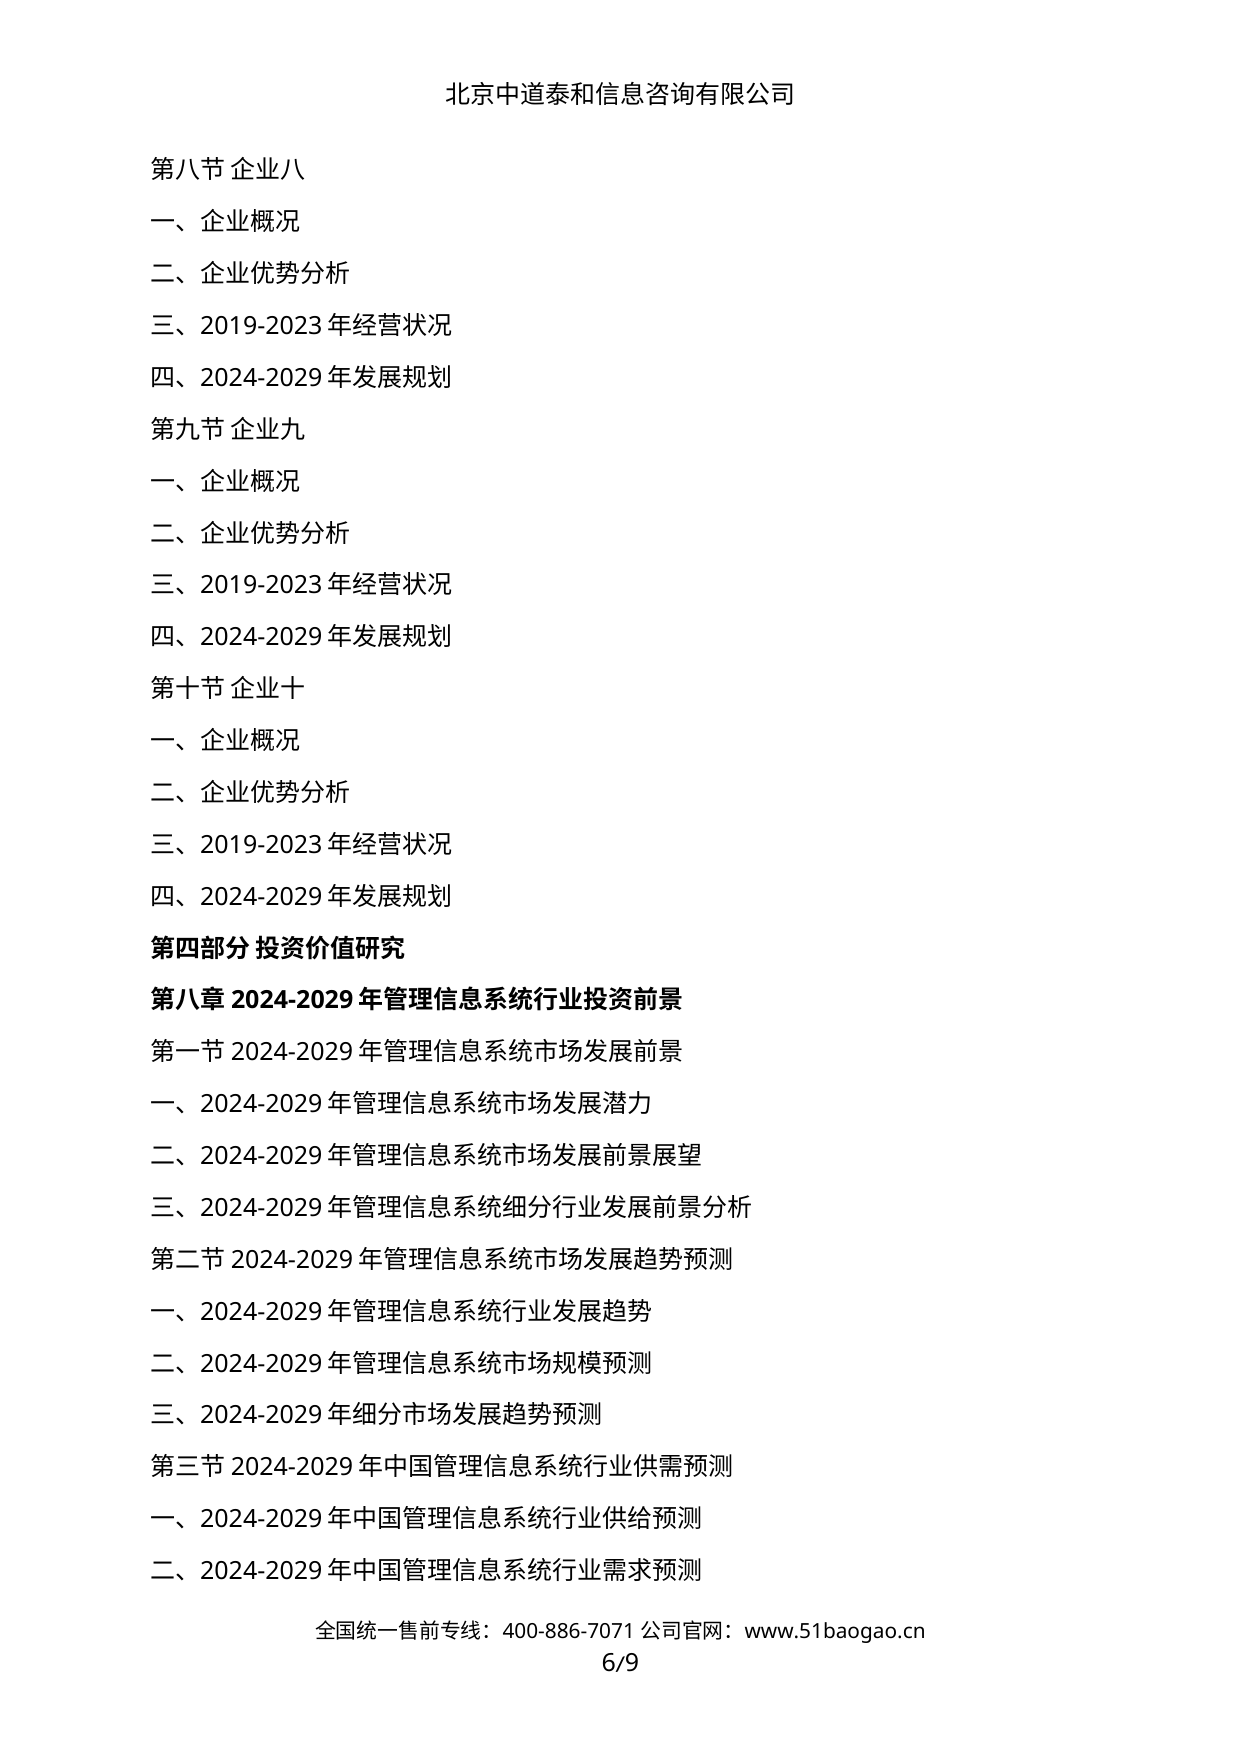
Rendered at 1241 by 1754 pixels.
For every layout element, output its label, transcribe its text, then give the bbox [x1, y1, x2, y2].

text 二、2024-2029年管理信息系统市场发展前景展望 [150, 1136, 1090, 1172]
text 二、企业优势分析 [150, 772, 1090, 809]
text 二、企业优势分析 [150, 513, 1090, 549]
text 一、企业概况 [150, 461, 1090, 497]
text 三、2019-2023年经营状况 [150, 306, 1090, 342]
text 二、2024-2029年管理信息系统市场规模预测 [150, 1343, 1090, 1379]
text 一、2024-2029年管理信息系统市场发展潜力 [150, 1084, 1090, 1120]
text 二、企业优势分析 [150, 254, 1090, 290]
text 三、2019-2023年经营状况 [150, 824, 1090, 861]
text 四、2024-2029年发展规划 [150, 357, 1090, 394]
text 第四部分 投资价值研究 [150, 928, 1090, 964]
text 一、2024-2029年中国管理信息系统行业供给预测 [150, 1499, 1090, 1535]
text 第二节 2024-2029年管理信息系统市场发展趋势预测 [150, 1239, 1090, 1276]
text 一、2024-2029年管理信息系统行业发展趋势 [150, 1291, 1090, 1327]
text 一、企业概况 [150, 721, 1090, 757]
text 二、2024-2029年中国管理信息系统行业需求预测 [150, 1551, 1090, 1587]
text 第八章 2024-2029年管理信息系统行业投资前景 [150, 980, 1090, 1016]
text 第十节 企业十 [150, 669, 1090, 705]
text 四、2024-2029年发展规划 [150, 876, 1090, 912]
text 第九节 企业九 [150, 409, 1090, 446]
text 四、2024-2029年发展规划 [150, 617, 1090, 653]
text 第八节 企业八 [150, 150, 1090, 186]
text 三、2024-2029年管理信息系统细分行业发展前景分析 [150, 1187, 1090, 1224]
text 三、2024-2029年细分市场发展趋势预测 [150, 1395, 1090, 1431]
text 第一节 2024-2029年管理信息系统市场发展前景 [150, 1032, 1090, 1068]
text 第三节 2024-2029年中国管理信息系统行业供需预测 [150, 1447, 1090, 1483]
text 一、企业概况 [150, 202, 1090, 238]
text 三、2019-2023年经营状况 [150, 565, 1090, 601]
